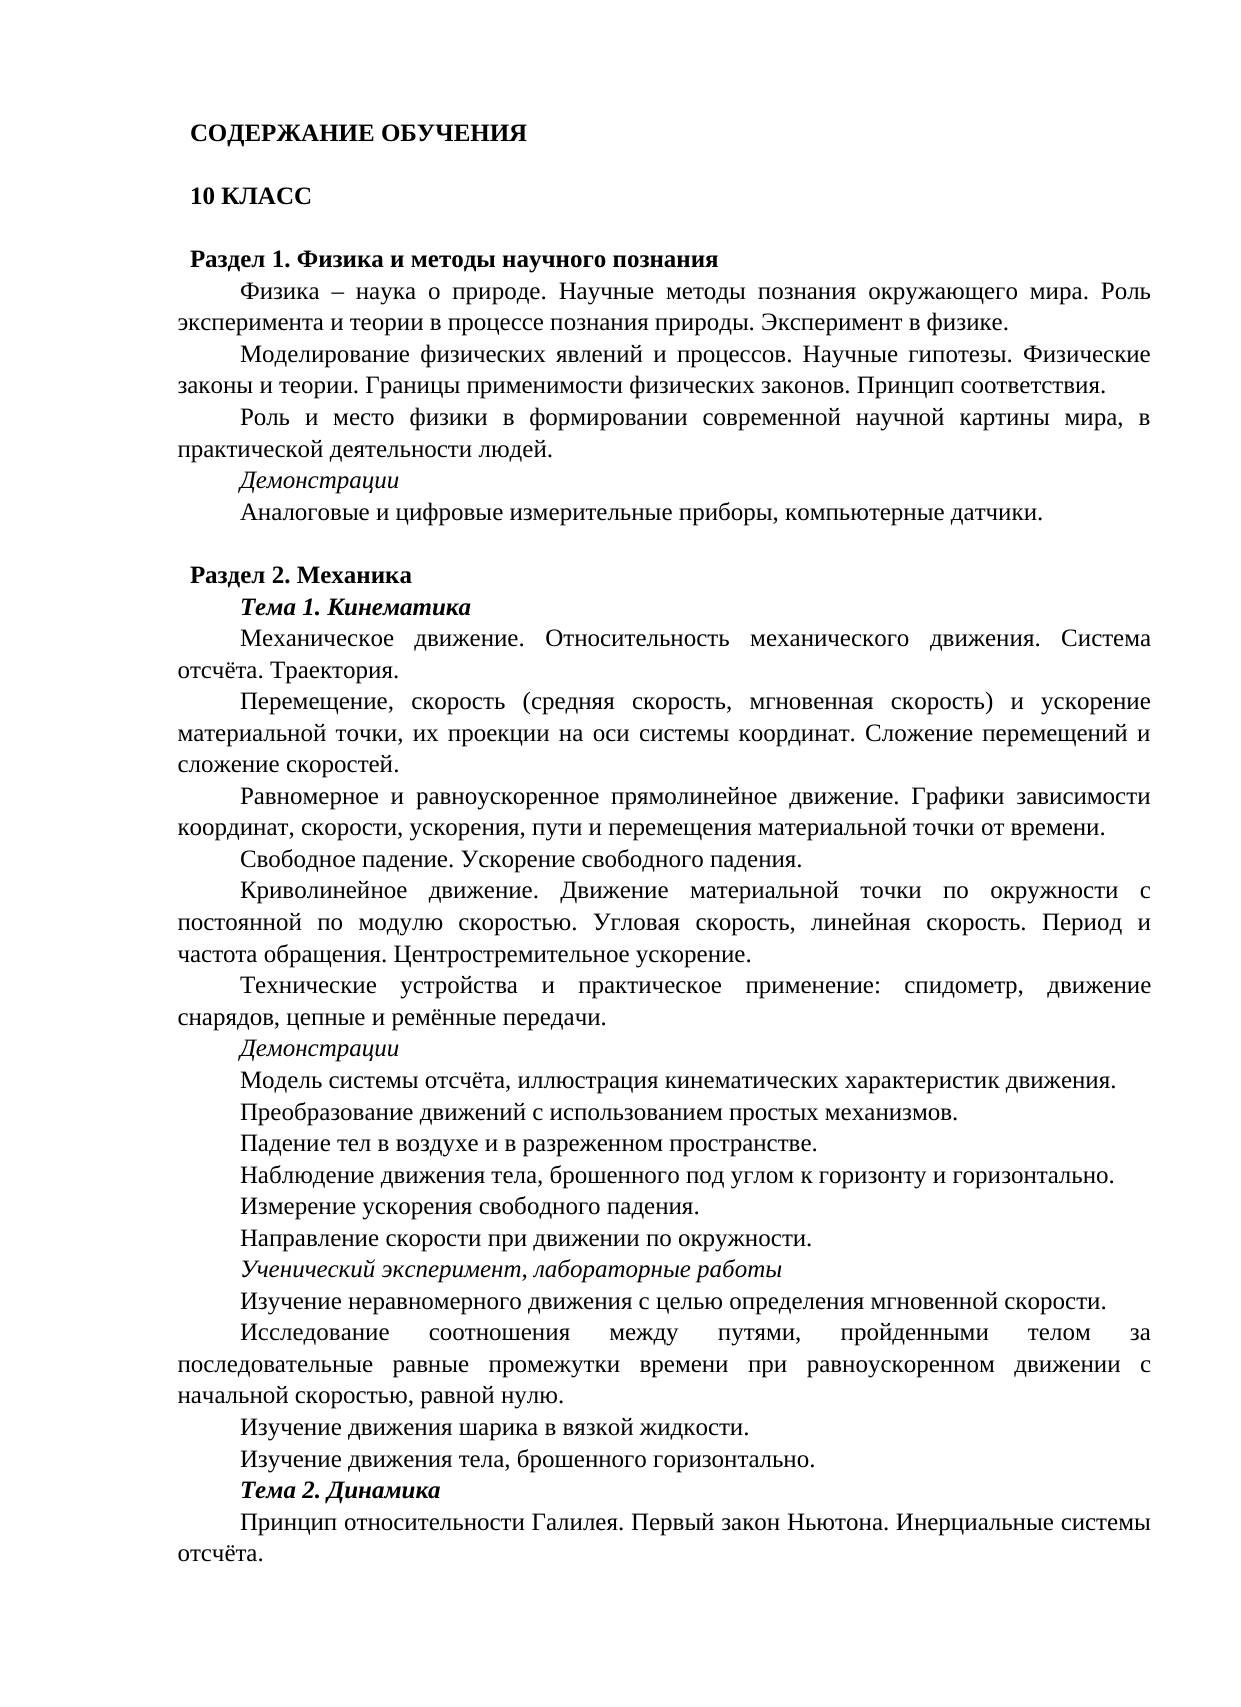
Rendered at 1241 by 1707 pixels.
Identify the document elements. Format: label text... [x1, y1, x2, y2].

text Наблюдение движения тела, брошенного под углом к горизонту и горизонтально. [177, 1160, 1152, 1188]
text Принцип относительности Галилея. Первый закон Ньютона. Инерциальные системы отсчёта. [177, 1507, 1152, 1567]
text Демонстрации [177, 465, 1152, 494]
text Направление скорости при движении по окружности. [177, 1223, 1152, 1252]
text Перемещение, скорость (средняя скорость, мгновенная скорость) и ускорение материальной точки, их проекции на оси системы координат. Сложение перемещений и сложение скоростей. [177, 686, 1152, 778]
text Исследование соотношения между путями, пройденными телом за последовательные равные промежутки времени при равноускоренном движении с начальной скоростью, равной нулю. [177, 1317, 1152, 1409]
text Механическое движение. Относительность механического движения. Система отсчёта. Траектория. [177, 623, 1152, 683]
text Тема 1. Кинематика [177, 592, 1152, 620]
text Модель системы отсчёта, иллюстрация кинематических характеристик движения. [177, 1065, 1152, 1094]
text Физика – наука о природе. Научные методы познания окружающего мира. Роль эксперимента и теории в процессе познания природы. Эксперимент в физике. [177, 276, 1152, 336]
text Изучение движения шарика в вязкой жидкости. [177, 1412, 1152, 1441]
text Технические устройства и практическое применение: спидометр, движение снарядов, цепные и ремённые передачи. [177, 970, 1152, 1031]
text Раздел 2. Механика [190, 560, 1152, 589]
text Измерение ускорения свободного падения. [177, 1191, 1152, 1220]
text Ученический эксперимент, лабораторные работы [177, 1254, 1152, 1283]
text Падение тел в воздухе и в разреженном пространстве. [177, 1128, 1152, 1157]
text Изучение движения тела, брошенного горизонтально. [177, 1444, 1152, 1472]
text Свободное падение. Ускорение свободного падения. [177, 844, 1152, 873]
text Демонстрации [177, 1033, 1152, 1062]
text Криволинейное движение. Движение материальной точки по окружности с постоянной по модулю скоростью. Угловая скорость, линейная скорость. Период и частота обращения. Центростремительное ускорение. [177, 876, 1152, 967]
text СОДЕРЖАНИЕ ОБУЧЕНИЯ [190, 118, 1152, 147]
text Равномерное и равноускоренное прямолинейное движение. Графики зависимости координат, скорости, ускорения, пути и перемещения материальной точки от времени. [177, 781, 1152, 841]
text Аналоговые и цифровые измерительные приборы, компьютерные датчики. [177, 497, 1152, 526]
text Роль и место физики в формировании современной научной картины мира, в практической деятельности людей. [177, 402, 1152, 462]
text 10 КЛАСС [190, 181, 1152, 210]
text Моделирование физических явлений и процессов. Научные гипотезы. Физические законы и теории. Границы применимости физических законов. Принцип соответствия. [177, 339, 1152, 399]
text Раздел 1. Физика и методы научного познания [190, 244, 1152, 273]
text Тема 2. Динамика [177, 1475, 1152, 1504]
text Изучение неравномерного движения с целью определения мгновенной скорости. [177, 1286, 1152, 1315]
text Преобразование движений с использованием простых механизмов. [177, 1097, 1152, 1125]
